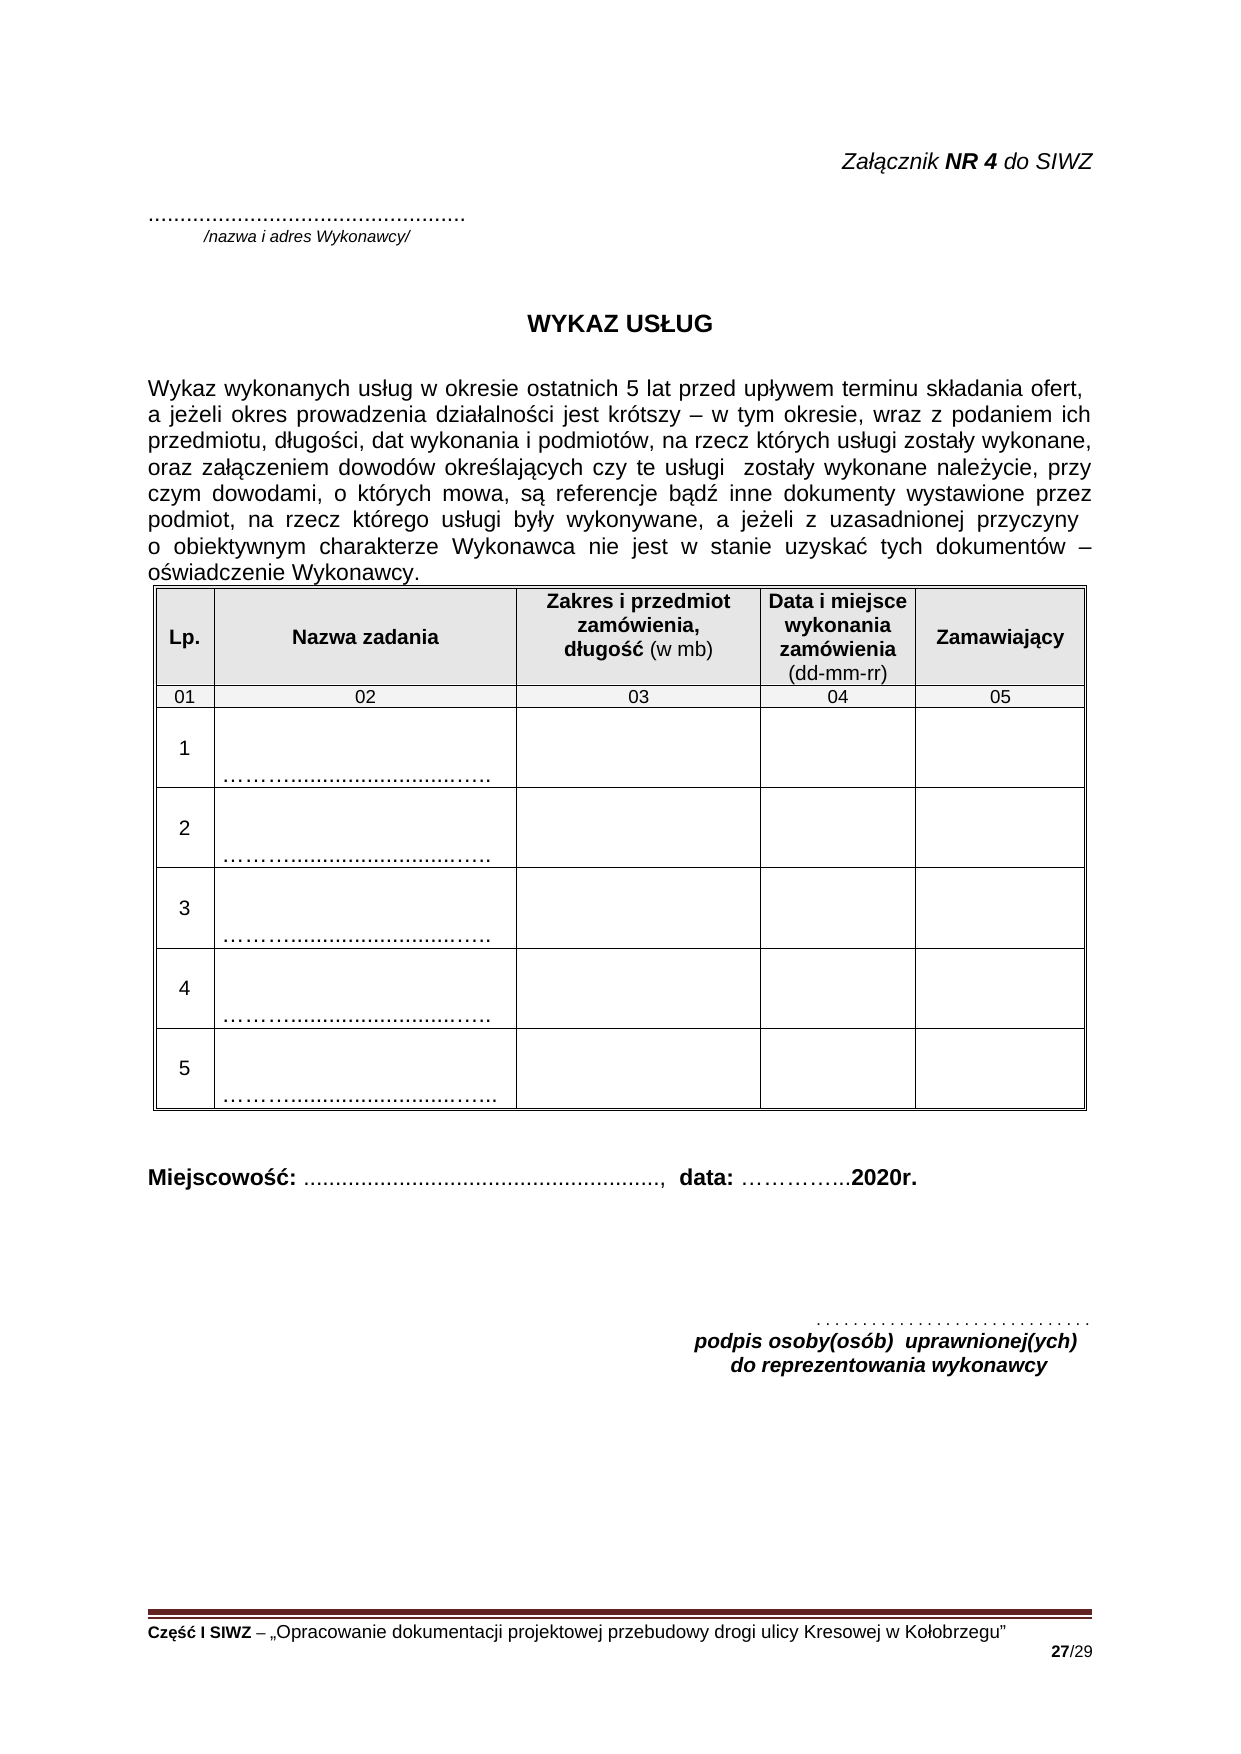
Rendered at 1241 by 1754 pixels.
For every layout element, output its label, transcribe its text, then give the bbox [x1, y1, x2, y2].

table_cell ………..........................….. [215, 788, 516, 867]
subtitle WYKAZ USŁUG [148, 309, 1092, 338]
table_cell [916, 868, 1084, 947]
table_cell 04 [761, 686, 915, 707]
text . . . . . . . . . . . . . . . . . . . . . . . . . . . . . . [738, 1309, 1092, 1329]
table_header Nazwa zadania [215, 589, 516, 684]
table_cell [916, 949, 1084, 1027]
table_cell [916, 1029, 1084, 1108]
table_cell [761, 788, 915, 867]
table_cell 03 [517, 686, 760, 707]
table_cell [517, 949, 760, 1027]
table_cell [517, 788, 760, 867]
text /nazwa i adres Wykonawcy/ [204, 227, 1092, 246]
text .................................................. [148, 200, 1092, 227]
text Załącznik NR 4 do SIWZ [148, 148, 1092, 174]
table_cell [761, 1029, 915, 1108]
table_cell [916, 788, 1084, 867]
text podpis osoby(osób) uprawnionej(ych) [673, 1329, 1092, 1353]
table_cell [517, 868, 760, 947]
table_cell [517, 1029, 760, 1108]
table_cell 3 [157, 868, 214, 947]
text Wykaz wykonanych usług w okresie ostatnich 5 lat przed upływem terminu składania ofert, a jeżeli okres prowadzenia działalności jest krótszy – w tym okresie, wraz z podaniem ich przedmiotu, długości, dat wykonania i podmiotów, na rzecz których usługi zostały wykonane, oraz załączeniem dowodów określających czy te usługi zostały wykonane należycie, przy czym dowodami, o których mowa, są referencje bądź inne dokumenty wystawione przez podmiot, na rzecz którego usługi były wykonywane, a jeżeli z uzasadnionej przyczyny o obiektywnym charakterze Wykonawca nie jest w stanie uzyskać tych dokumentów – oświadczenie Wykonawcy. [148, 374, 1092, 585]
table_cell 01 [157, 686, 214, 707]
text do reprezentowania wykonawcy [673, 1353, 1092, 1377]
table_cell 4 [157, 949, 214, 1027]
table_cell [761, 949, 915, 1027]
table_header Zakres i przedmiot zamówienia, długość (w mb) [517, 589, 760, 684]
table_cell ………..........................….. [215, 868, 516, 947]
table_header Zamawiający [916, 589, 1084, 684]
table_cell 02 [215, 686, 516, 707]
table_cell 2 [157, 788, 214, 867]
text Miejscowość: ........................................................, data: …………...2020r. [148, 1163, 1092, 1190]
table_cell [761, 868, 915, 947]
table_cell [761, 708, 915, 787]
table_header Data i miejsce wykonania zamówienia (dd-mm-rr) [761, 589, 915, 684]
table_header Lp. [157, 589, 214, 684]
table_cell 1 [157, 708, 214, 787]
table_cell 5 [157, 1029, 214, 1108]
table_cell [517, 708, 760, 787]
table_cell ………..........................….. [215, 708, 516, 787]
table_cell ………..........................….. [215, 949, 516, 1027]
table_cell ………..........................…... [215, 1029, 516, 1108]
table_cell 05 [916, 686, 1084, 707]
table_cell [916, 708, 1084, 787]
